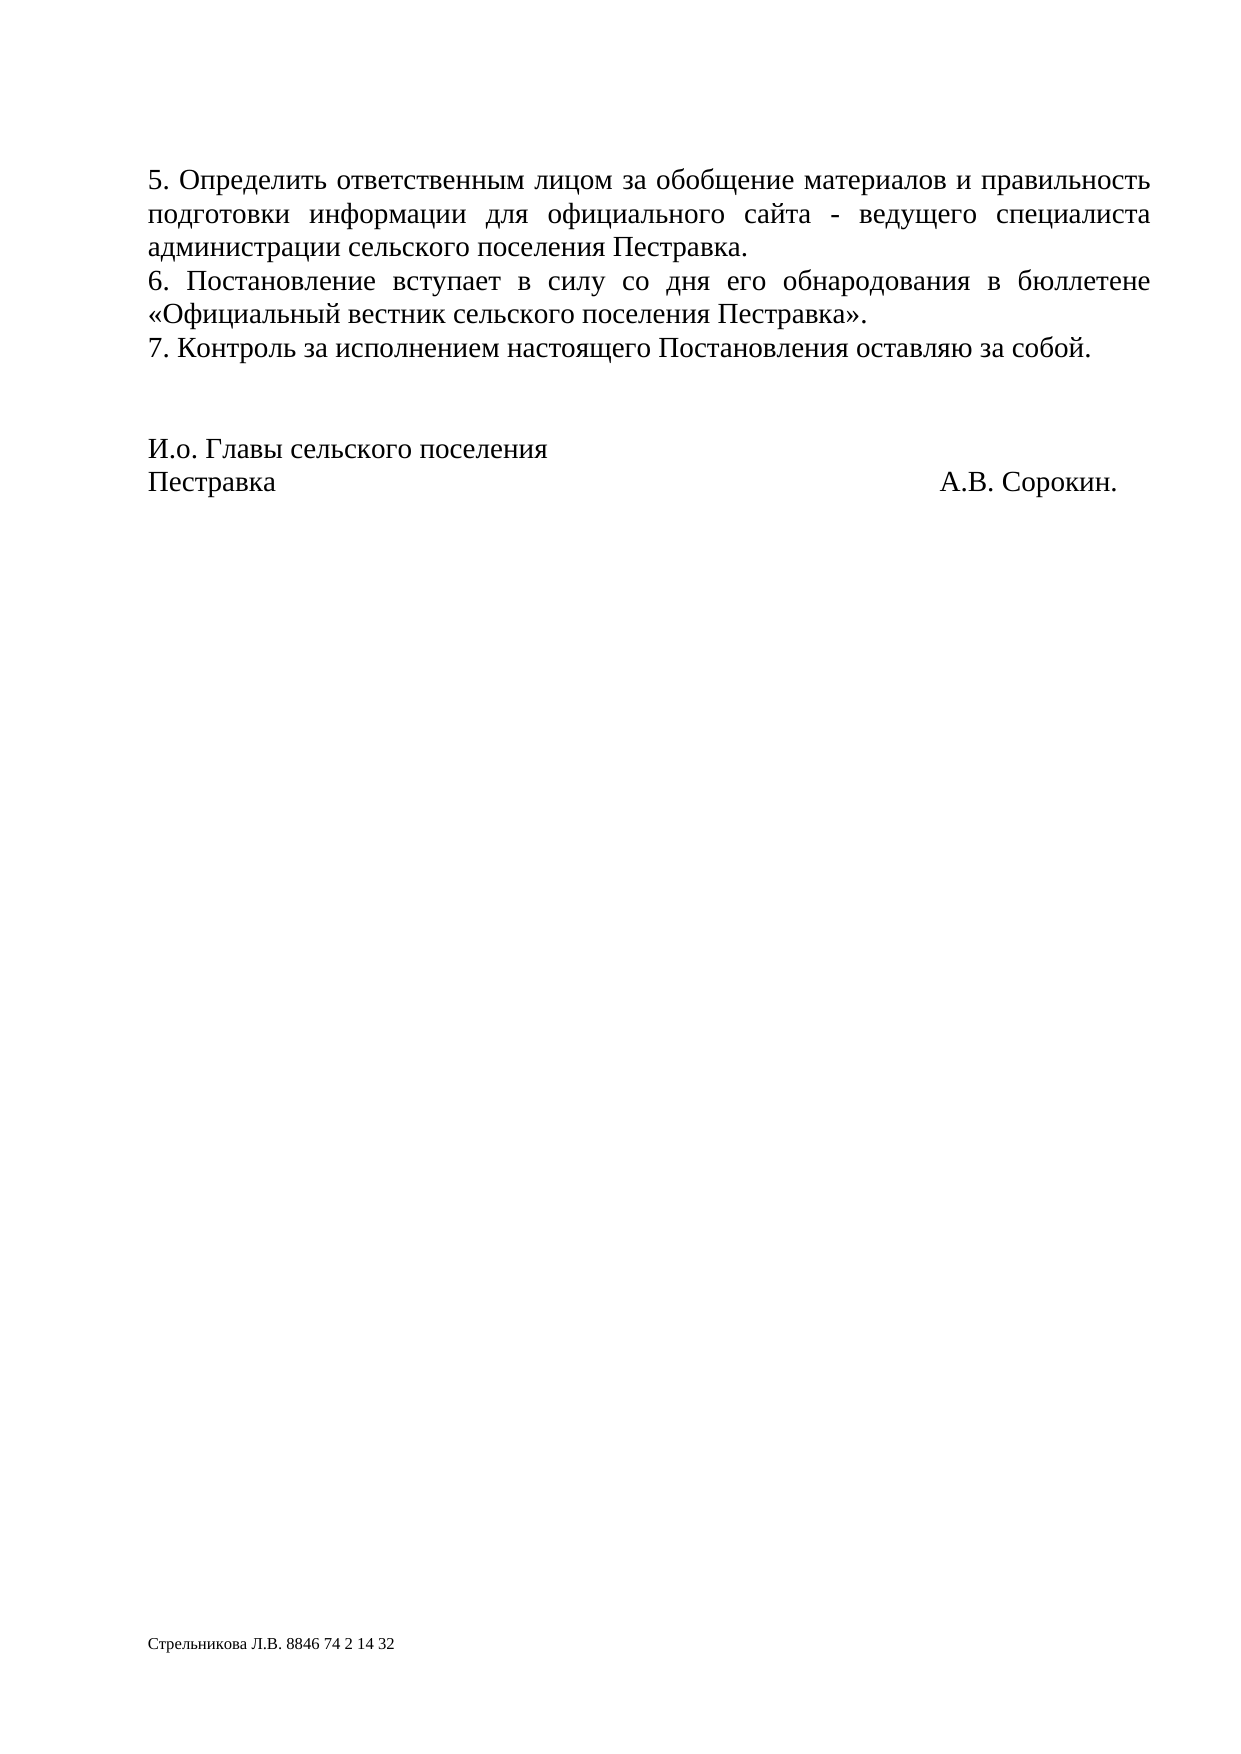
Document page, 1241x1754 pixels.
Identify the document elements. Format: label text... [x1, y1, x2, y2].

text И.о. Главы сельского поселения [148, 431, 1152, 464]
text Пестравка А.В. Сорокин. [148, 464, 1152, 498]
text Стрельникова Л.В. 8846 74 2 14 32 [148, 1633, 1152, 1653]
text 7. Контроль за исполнением настоящего Постановления оставляю за собой. [148, 330, 1152, 364]
text 6. Постановление вступает в силу со дня его обнародования в бюллетене «Официальный вестник сельского поселения Пестравка». [148, 263, 1152, 330]
text 5. Определить ответственным лицом за обобщение материалов и правильность подготовки информации для официального сайта - ведущего специалиста администрации сельского поселения Пестравка. [148, 162, 1152, 263]
